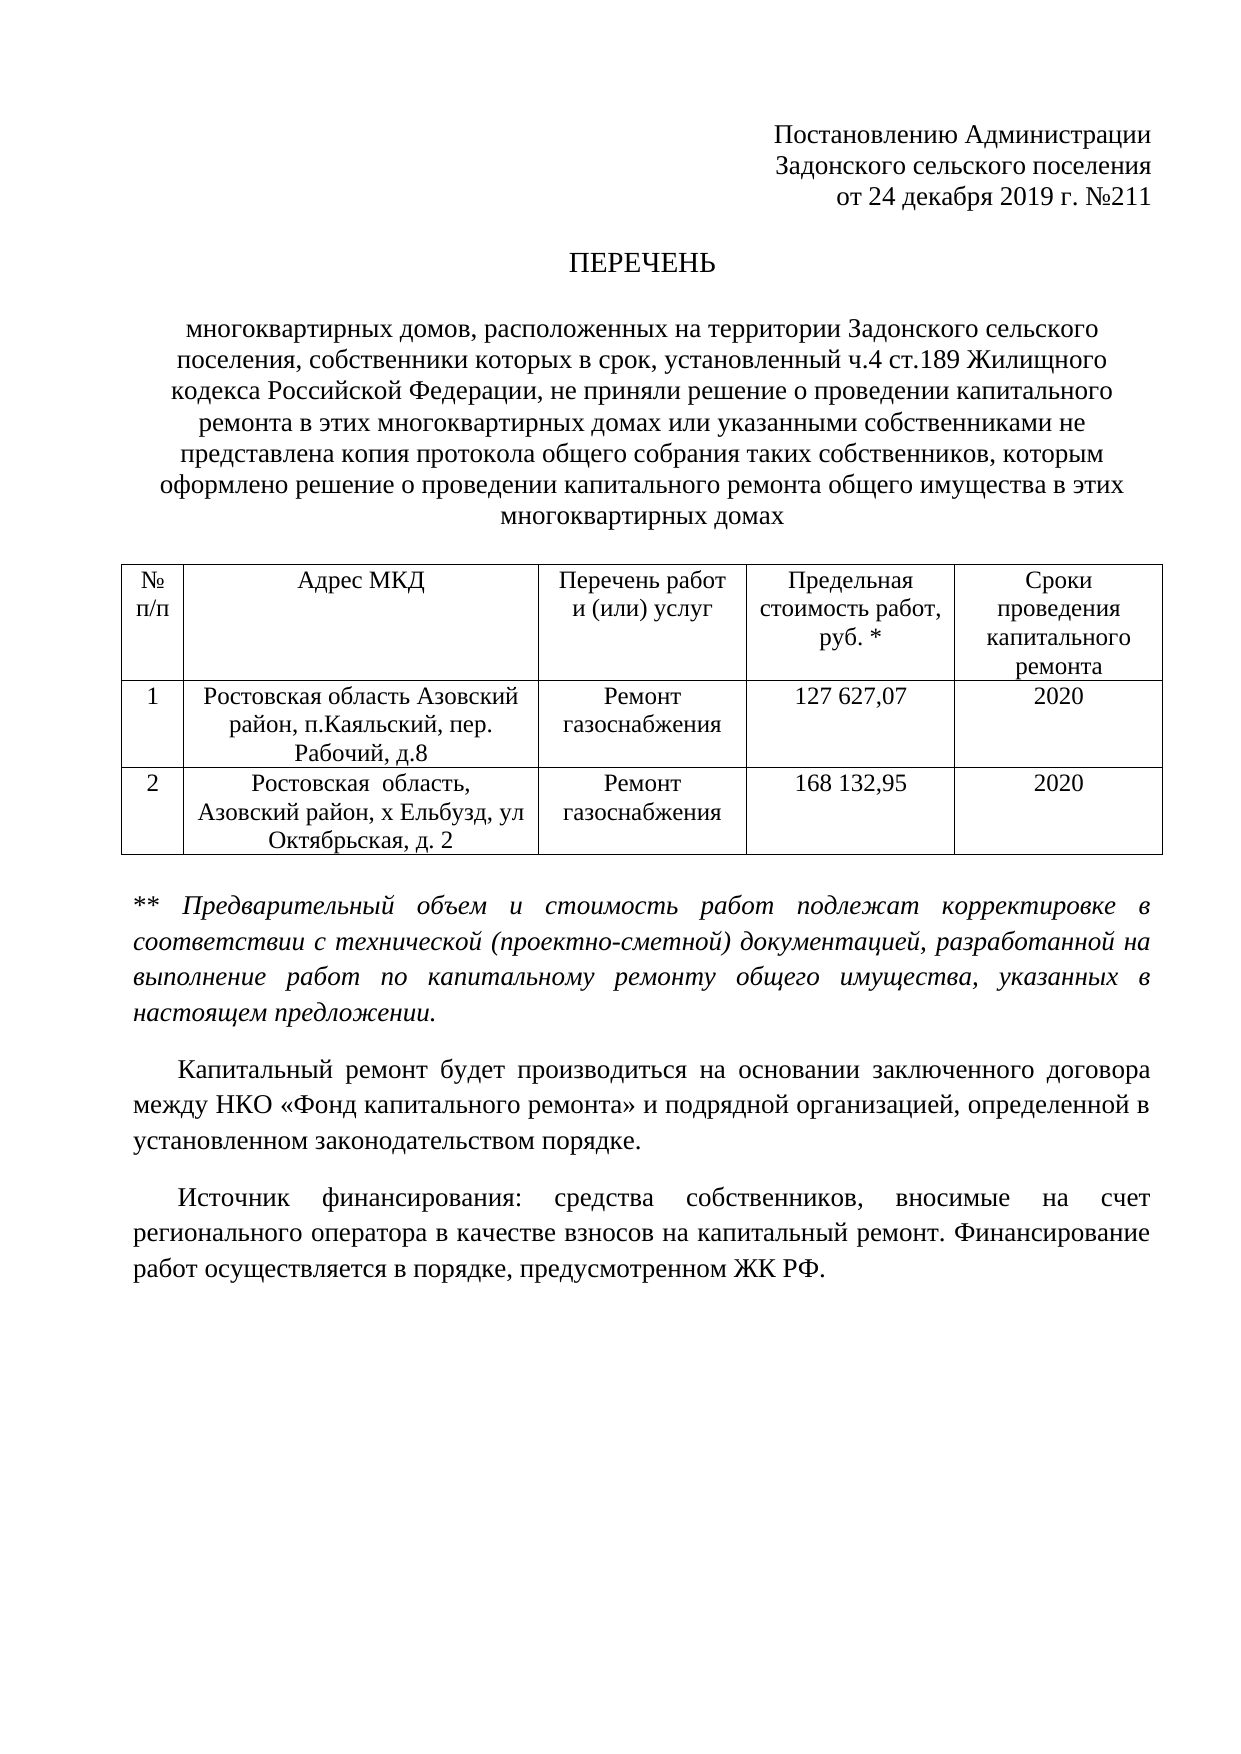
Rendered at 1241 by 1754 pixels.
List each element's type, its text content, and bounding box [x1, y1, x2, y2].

text ** Предварительный объем и стоимость работ подлежат корректировке в соответствии с технической (проектно-сметной) документацией, разработанной на выполнение работ по капитальному ремонту общего имущества, указанных в настоящем предложении. [133, 889, 1152, 1027]
table_cell 1 [122, 681, 183, 767]
table_header № п/п [122, 565, 183, 680]
table_cell 2 [122, 768, 183, 854]
table_header Перечень работ и (или) услуг [539, 565, 746, 680]
text Источник финансирования: средства собственников, вносимые на счет регионального оператора в качестве взносов на капитальный ремонт. Финансирование работ осуществляется в порядке, предусмотренном ЖК РФ. [133, 1181, 1152, 1283]
table_cell 2020 [955, 768, 1162, 854]
table_cell Ростовская область Азовский район, п.Каяльский, пер. Рабочий, д.8 [184, 681, 538, 767]
text Задонского сельского поселения [133, 149, 1152, 180]
text ПЕРЕЧЕНЬ [133, 245, 1152, 279]
table_header Адрес МКД [184, 565, 538, 680]
text Постановлению Администрации [133, 118, 1152, 149]
text Капитальный ремонт будет производиться на основании заключенного договора между НКО «Фонд капитального ремонта» и подрядной организацией, определенной в установленном законодательством порядке. [133, 1053, 1152, 1155]
text от 24 декабря 2019 г. №211 [133, 180, 1152, 212]
table_header Предельная стоимость работ, руб. * [747, 565, 954, 680]
table_header Сроки проведения капитального ремонта [955, 565, 1162, 680]
table_cell Ремонт газоснабжения [539, 768, 746, 854]
table_cell 2020 [955, 681, 1162, 767]
text многоквартирных домов, расположенных на территории Задонского сельского поселения, собственники которых в срок, установленный ч.4 ст.189 Жилищного кодекса Российской Федерации, не приняли решение о проведении капитального ремонта в этих многоквартирных домах или указанными собственниками не представлена копия протокола общего собрания таких собственников, которым оформлено решение о проведении капитального ремонта общего имущества в этих многоквартирных домах [133, 312, 1152, 530]
table_cell 168 132,95 [747, 768, 954, 854]
table_cell Ростовская область, Азовский район, х Ельбузд, ул Октябрьская, д. 2 [184, 768, 538, 854]
table_cell 127 627,07 [747, 681, 954, 767]
table_cell Ремонт газоснабжения [539, 681, 746, 767]
